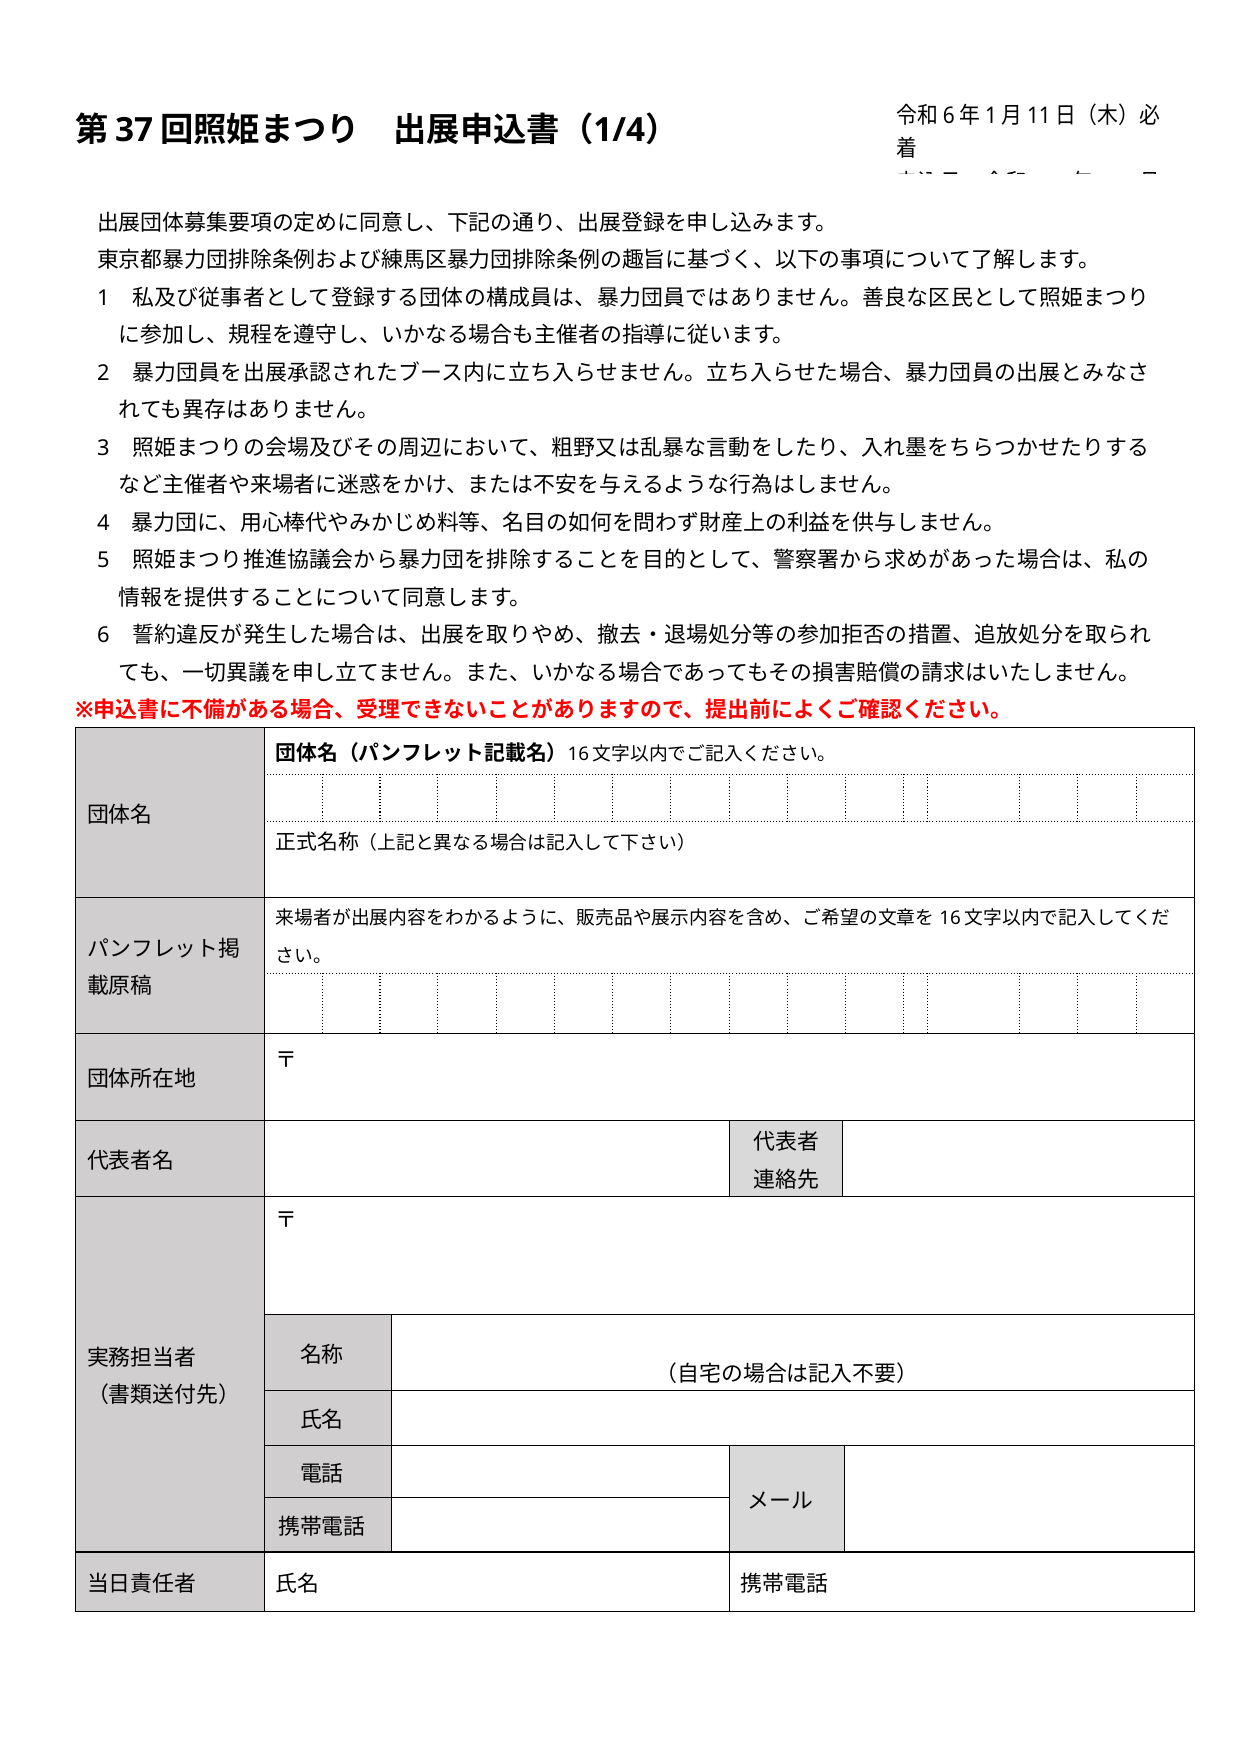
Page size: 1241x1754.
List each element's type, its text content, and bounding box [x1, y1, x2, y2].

table_cell [265, 973, 322, 1033]
table_cell [787, 973, 845, 1033]
text 6 誓約違反が発生した場合は、出展を取りやめ、撤去・退場処分等の参加拒否の措置、追放処分を取られても、一切異議を申し立てません。また、いかなる場合であってもその損害賠償の請求はいたしません。 [97, 614, 1153, 689]
table_cell [380, 973, 438, 1033]
table_cell 代表者 連絡先 [730, 1121, 842, 1196]
table_cell [613, 973, 670, 1033]
table_cell [496, 973, 554, 1033]
text 3 照姫まつりの会場及びその周辺において、粗野又は乱暴な言動をしたり、入れ墨をちらつかせたりするなど主催者や来場者に迷惑をかけ、または不安を与えるような行為はしません。 [97, 427, 1153, 502]
table_cell [903, 973, 928, 1033]
table_cell [787, 774, 845, 821]
table_cell 代表者名 [76, 1121, 264, 1196]
text 4 暴力団に、用心棒代やみかじめ料等、名目の如何を問わず財産上の利益を供与しません。 [75, 502, 1153, 539]
table_cell [670, 774, 729, 821]
text 東京都暴力団排除条例および練馬区暴力団排除条例の趣旨に基づく、以下の事項について了解します。 [75, 239, 1153, 277]
table_cell 名称 [265, 1315, 391, 1390]
table_cell [903, 774, 928, 821]
text 5 照姫まつり推進協議会から暴力団を排除することを目的として、警察署から求めがあった場合は、私の情報を提供することについて同意します。 [97, 539, 1153, 614]
table_cell 来場者が出展内容をわかるように、販売品や展示内容を含め、ご希望の文章を16文字以内で記入してください。 [265, 898, 1194, 973]
table_cell [845, 973, 903, 1033]
table_cell [1136, 774, 1194, 821]
table_cell [613, 774, 670, 821]
table_cell [265, 774, 322, 821]
table_cell 当日責任者 [76, 1553, 264, 1611]
table_cell 団体所在地 [76, 1034, 264, 1120]
table_cell [392, 1446, 729, 1497]
table_cell [729, 973, 787, 1033]
table_cell 〒 [265, 1034, 1194, 1120]
table_cell [438, 973, 496, 1033]
table_cell [670, 973, 729, 1033]
table_cell [1020, 973, 1078, 1033]
table_cell [928, 774, 1019, 821]
table_cell 氏名 [265, 1391, 391, 1445]
table_cell [554, 973, 612, 1033]
table_cell [1020, 774, 1078, 821]
table_header 団体名 [76, 728, 264, 897]
table_cell [322, 774, 380, 821]
table_cell [392, 1498, 729, 1551]
text ※申込書に不備がある場合、受理できないことがありますので、提出前によくご確認ください。 [75, 689, 1165, 727]
table_cell 電話 [265, 1446, 391, 1497]
table_cell [322, 973, 380, 1033]
table_cell [265, 1121, 729, 1196]
table_cell 氏名 [265, 1553, 729, 1611]
table_cell 携帯電話 [265, 1498, 391, 1551]
table_cell [843, 1121, 1194, 1196]
table_cell [1136, 973, 1194, 1033]
table_cell [729, 774, 787, 821]
table_cell [496, 774, 554, 821]
table_cell 携帯電話 [730, 1553, 1194, 1611]
table_cell メール [730, 1446, 844, 1551]
table_cell [845, 1446, 1194, 1551]
table_cell 〒 [265, 1197, 1194, 1314]
table_cell [1078, 774, 1136, 821]
table_cell [438, 774, 496, 821]
text 1 私及び従事者として登録する団体の構成員は、暴力団員ではありません。善良な区民として照姫まつりに参加し、規程を遵守し、いかなる場合も主催者の指導に従います。 [97, 277, 1153, 352]
text 出展団体募集要項の定めに同意し、下記の通り、出展登録を申し込みます。 [75, 202, 1153, 239]
table_cell （自宅の場合は記入不要） [392, 1315, 1194, 1390]
table_cell [392, 1391, 1194, 1445]
text 2 暴力団員を出展承認されたブース内に立ち入らせません。立ち入らせた場合、暴力団員の出展とみなされても異存はありません。 [97, 352, 1153, 427]
table_cell [1078, 973, 1136, 1033]
table_cell [380, 774, 438, 821]
table_cell 正式名称（上記と異なる場合は記入して下さい） [265, 821, 1194, 897]
table_header 団体名（パンフレット記載名）16文字以内でご記入ください。 [265, 728, 1194, 774]
text 第37回照姫まつり 出展申込書（1/4） [75, 89, 1153, 164]
table_cell [845, 774, 903, 821]
table_cell パンフレット掲載原稿 [76, 898, 264, 1033]
table_cell [928, 973, 1019, 1033]
table_cell 実務担当者 （書類送付先） [76, 1197, 264, 1551]
table_cell [554, 774, 612, 821]
